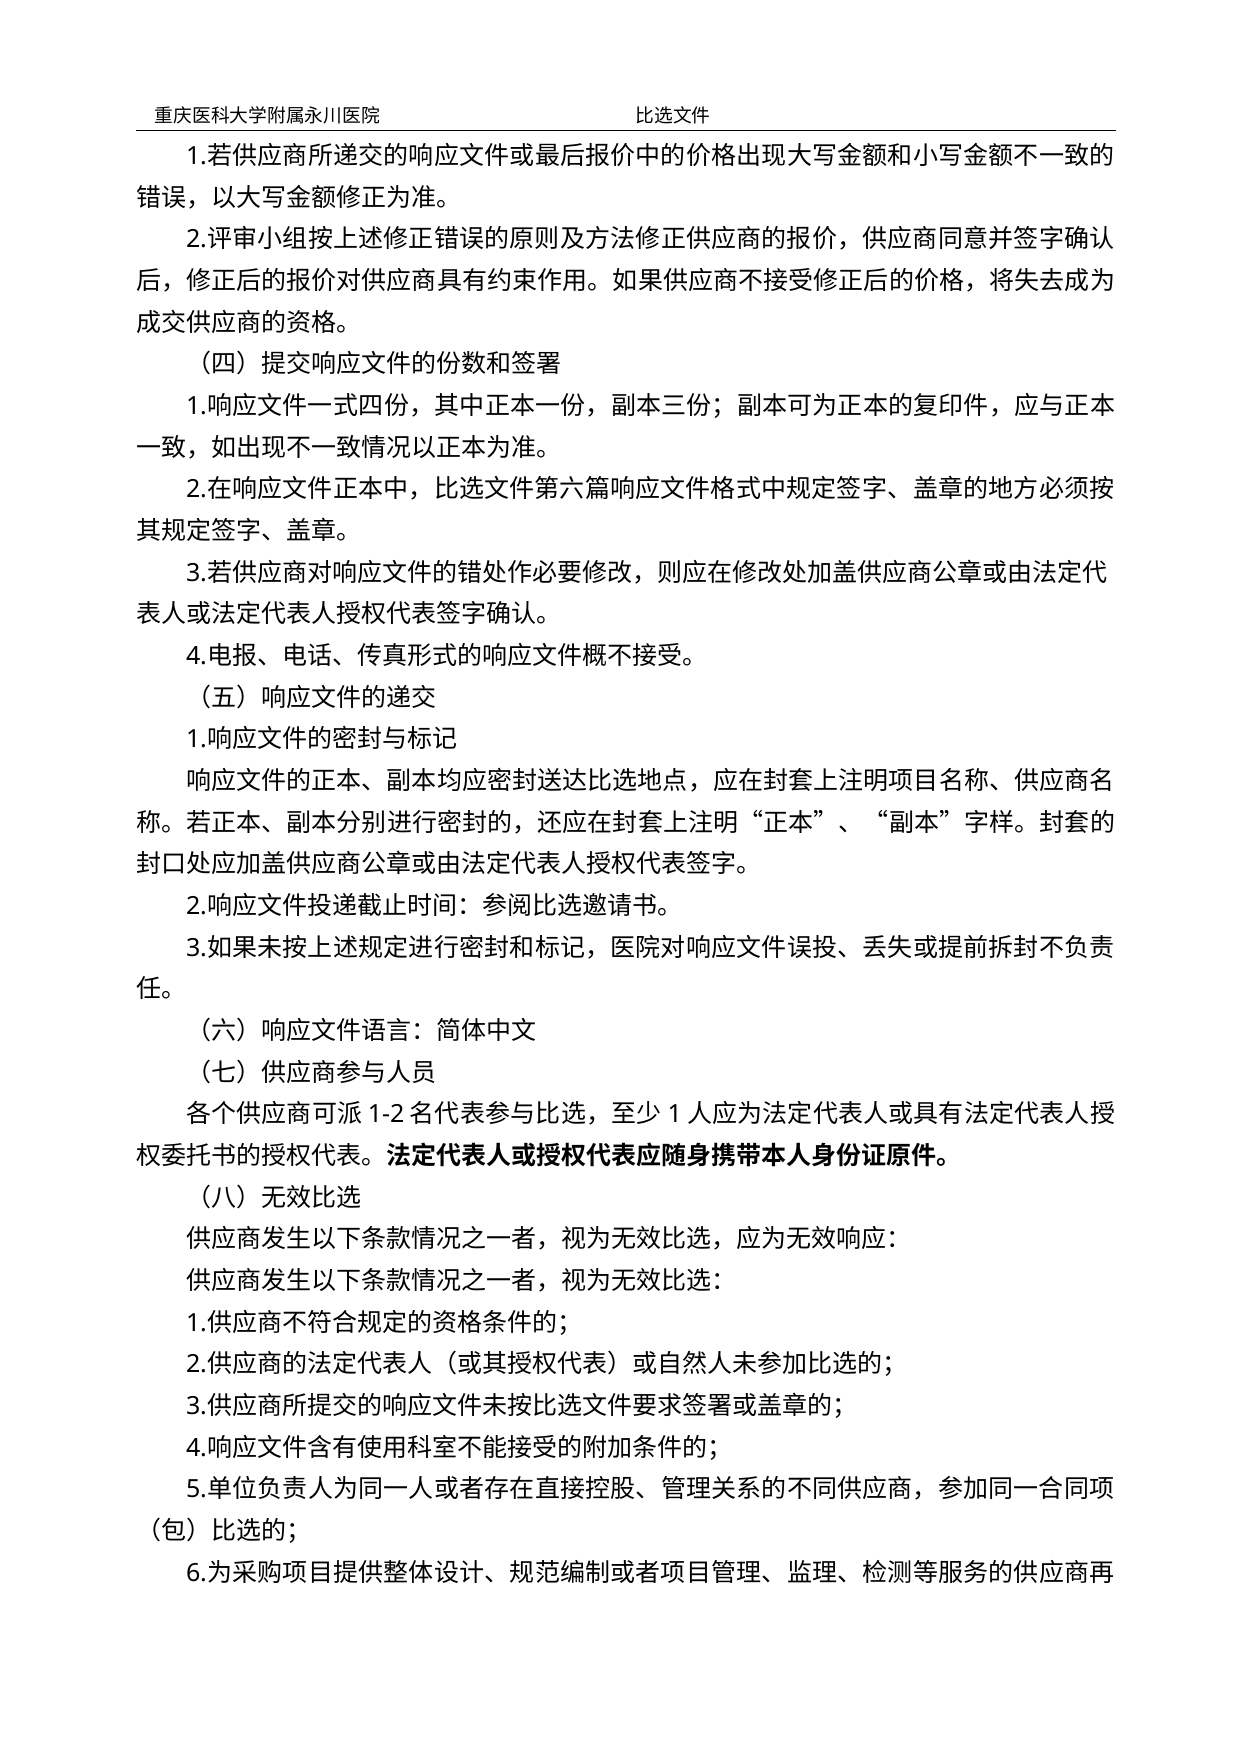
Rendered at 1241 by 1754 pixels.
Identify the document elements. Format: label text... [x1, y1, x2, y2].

text 供应商发生以下条款情况之一者，视为无效比选： [136, 1256, 1116, 1298]
text 各个供应商可派1-2名代表参与比选，至少1人应为法定代表人或具有法定代表人授权委托书的授权代表。法定代表人或授权代表应随身携带本人身份证原件。 [136, 1089, 1116, 1173]
text 4.响应文件含有使用科室不能接受的附加条件的； [136, 1423, 1116, 1464]
text 2.评审小组按上述修正错误的原则及方法修正供应商的报价，供应商同意并签字确认后，修正后的报价对供应商具有约束作用。如果供应商不接受修正后的价格，将失去成为成交供应商的资格。 [136, 214, 1116, 339]
text 3.若供应商对响应文件的错处作必要修改，则应在修改处加盖供应商公章或由法定代表人或法定代表人授权代表签字确认。 [136, 548, 1116, 631]
text （五）响应文件的递交 [136, 673, 1116, 714]
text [136, 1548, 1116, 1589]
text 2.在响应文件正本中，比选文件第六篇响应文件格式中规定签字、盖章的地方必须按其规定签字、盖章。 [136, 464, 1116, 548]
text （八）无效比选 [136, 1173, 1116, 1214]
text 4.电报、电话、传真形式的响应文件概不接受。 [136, 631, 1116, 673]
text （七）供应商参与人员 [136, 1048, 1116, 1089]
text 响应文件的正本、副本均应密封送达比选地点，应在封套上注明项目名称、供应商名称。若正本、副本分别进行密封的，还应在封套上注明“正本”、“副本”字样。封套的封口处应加盖供应商公章或由法定代表人授权代表签字。 [136, 756, 1116, 881]
text 3.供应商所提交的响应文件未按比选文件要求签署或盖章的； [136, 1381, 1116, 1423]
text 1.若供应商所递交的响应文件或最后报价中的价格出现大写金额和小写金额不一致的错误，以大写金额修正为准。 [136, 131, 1116, 214]
text 2.供应商的法定代表人（或其授权代表）或自然人未参加比选的； [136, 1339, 1116, 1381]
text （四）提交响应文件的份数和签署 [136, 339, 1116, 381]
text 2.响应文件投递截止时间：参阅比选邀请书。 [136, 881, 1116, 923]
text 供应商发生以下条款情况之一者，视为无效比选，应为无效响应： [136, 1214, 1116, 1256]
text 1.供应商不符合规定的资格条件的； [136, 1298, 1116, 1339]
text （六）响应文件语言：简体中文 [136, 1006, 1116, 1048]
text 1.响应文件一式四份，其中正本一份，副本三份；副本可为正本的复印件，应与正本一致，如出现不一致情况以正本为准。 [136, 381, 1116, 464]
text 5.单位负责人为同一人或者存在直接控股、管理关系的不同供应商，参加同一合同项（包）比选的； [136, 1464, 1116, 1548]
text 3.如果未按上述规定进行密封和标记，医院对响应文件误投、丢失或提前拆封不负责任。 [136, 923, 1116, 1006]
text 1.响应文件的密封与标记 [136, 714, 1116, 756]
